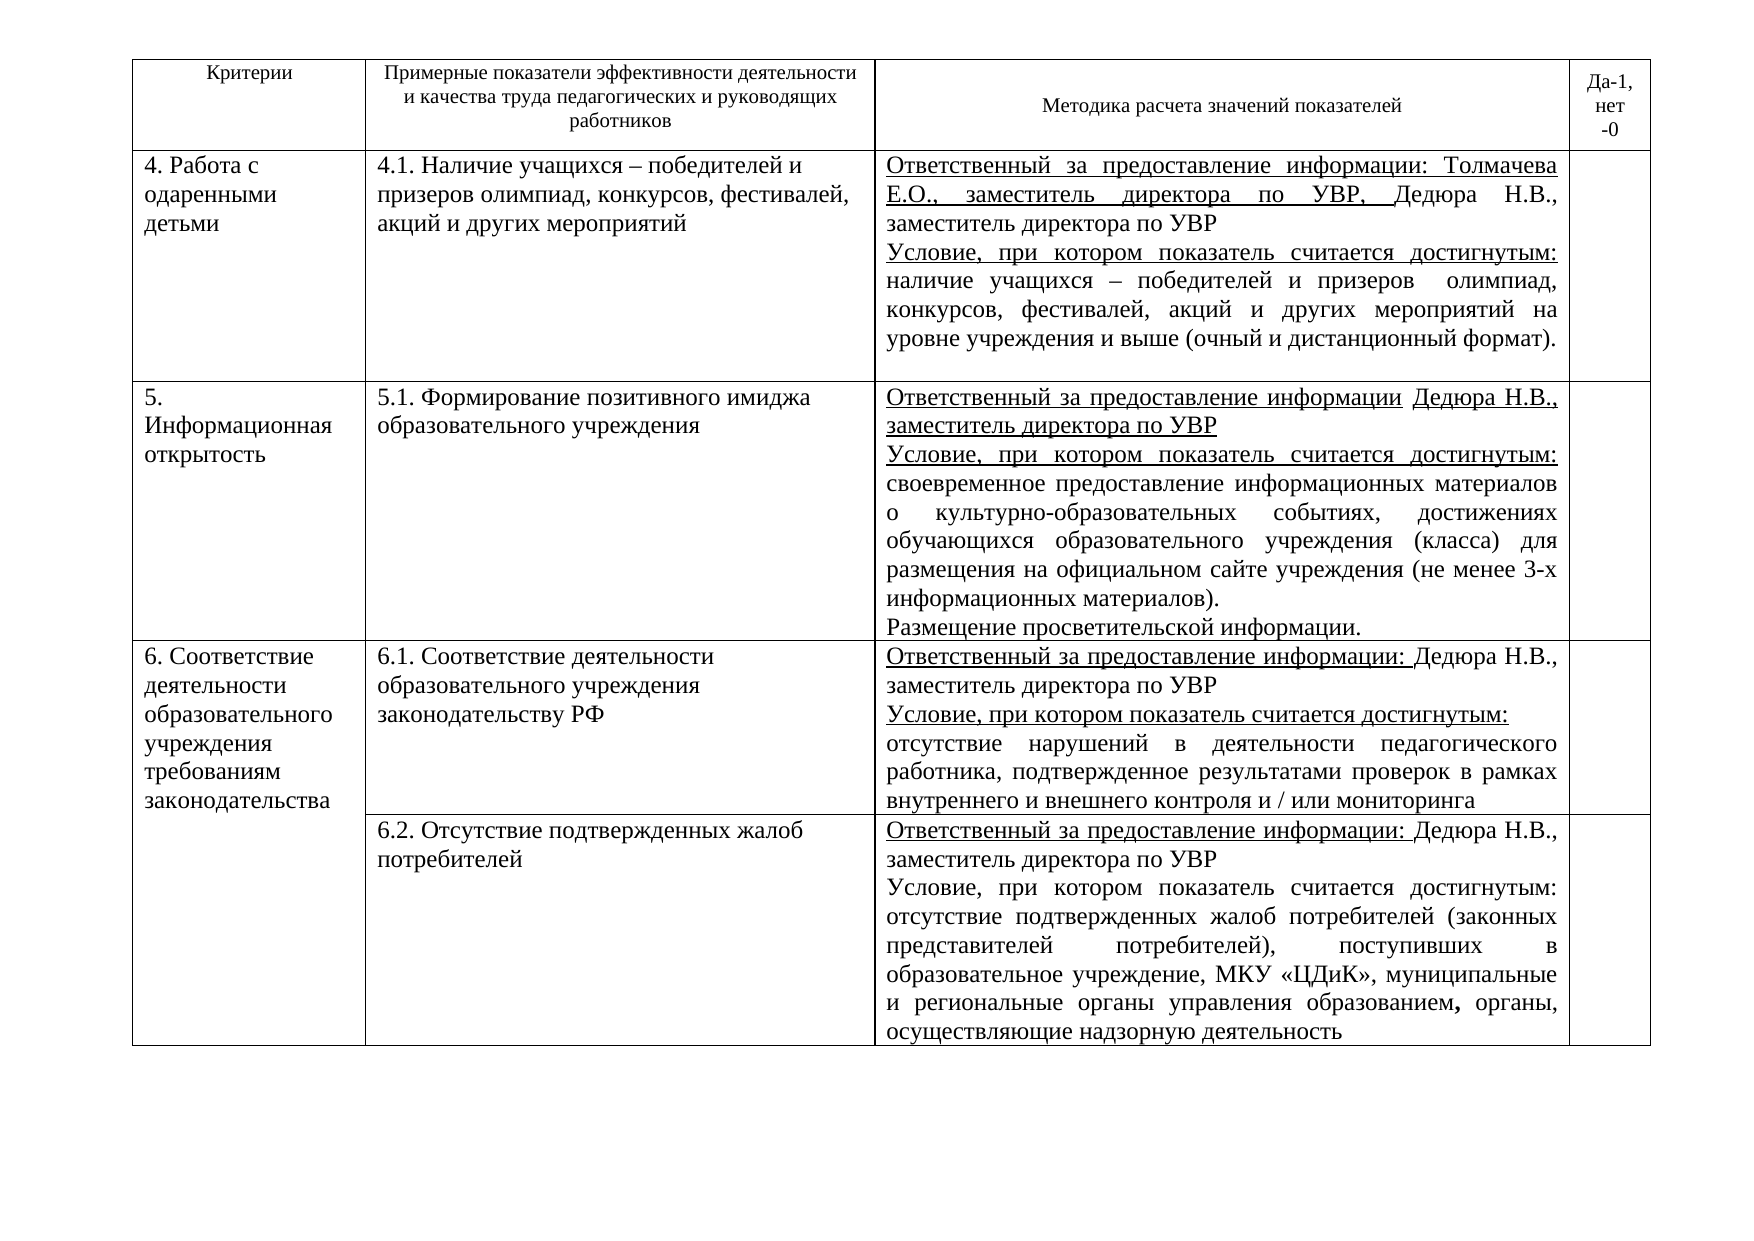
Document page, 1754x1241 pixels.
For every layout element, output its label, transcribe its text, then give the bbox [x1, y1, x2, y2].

table_cell Ответственный за предоставление информации Дедюра Н.В., заместитель директора по УВР Условие, при котором показатель считается достигнутым: своевременное предоставление информационных материалов о культурно-образовательных событиях, достижениях обучающихся образовательного учреждения (класса) для размещения на официальном сайте учреждения (не менее 3-х информационных материалов). Размещение просветительской информации. [876, 382, 1569, 640]
table_cell 6.2. Отсутствие подтвержденных жалоб потребителей [366, 815, 874, 1045]
table_cell Ответственный за предоставление информации: Дедюра Н.В., заместитель директора по УВР Условие, при котором показатель считается достигнутым: отсутствие подтвержденных жалоб потребителей (законных представителей потребителей), поступивших в образовательное учреждение, МКУ «ЦДиК», муниципальные и региональные органы управления образованием, органы, осуществляющие надзорную деятельность [876, 815, 1569, 1045]
table_cell 5. Информационная открытость [133, 382, 365, 640]
table_header Примерные показатели эффективности деятельности и качества труда педагогических и руководящих работников [366, 60, 874, 149]
table_cell 6.1. Соответствие деятельности образовательного учреждения законодательству РФ [366, 641, 874, 814]
table_cell 5.1. Формирование позитивного имиджа образовательного учреждения [366, 382, 874, 640]
table_cell [1570, 815, 1650, 1045]
table_header Критерии [133, 60, 365, 149]
table_cell [1570, 641, 1650, 814]
table_cell 4. Работа с одаренными детьми [133, 151, 365, 381]
table_header Да-1, нет-0 [1570, 60, 1650, 149]
table_cell [1570, 151, 1650, 381]
table_cell [1570, 382, 1650, 640]
table_cell Ответственный за предоставление информации: Толмачева Е.О., заместитель директора по УВР, Дедюра Н.В., заместитель директора по УВР Условие, при котором показатель считается достигнутым: наличие учащихся – победителей и призеров олимпиад, конкурсов, фестивалей, акций и других мероприятий на уровне учреждения и выше (очный и дистанционный формат). [876, 151, 1569, 381]
table_cell 6. Соответствие деятельности образовательного учреждения требованиям законодательства [133, 641, 365, 1045]
table_header Методика расчета значений показателей [876, 60, 1569, 149]
table_cell Ответственный за предоставление информации: Дедюра Н.В., заместитель директора по УВР Условие, при котором показатель считается достигнутым: отсутствие нарушений в деятельности педагогического работника, подтвержденное результатами проверок в рамках внутреннего и внешнего контроля и / или мониторинга [876, 641, 1569, 814]
table_cell 4.1. Наличие учащихся – победителей и призеров олимпиад, конкурсов, фестивалей, акций и других мероприятий [366, 151, 874, 381]
